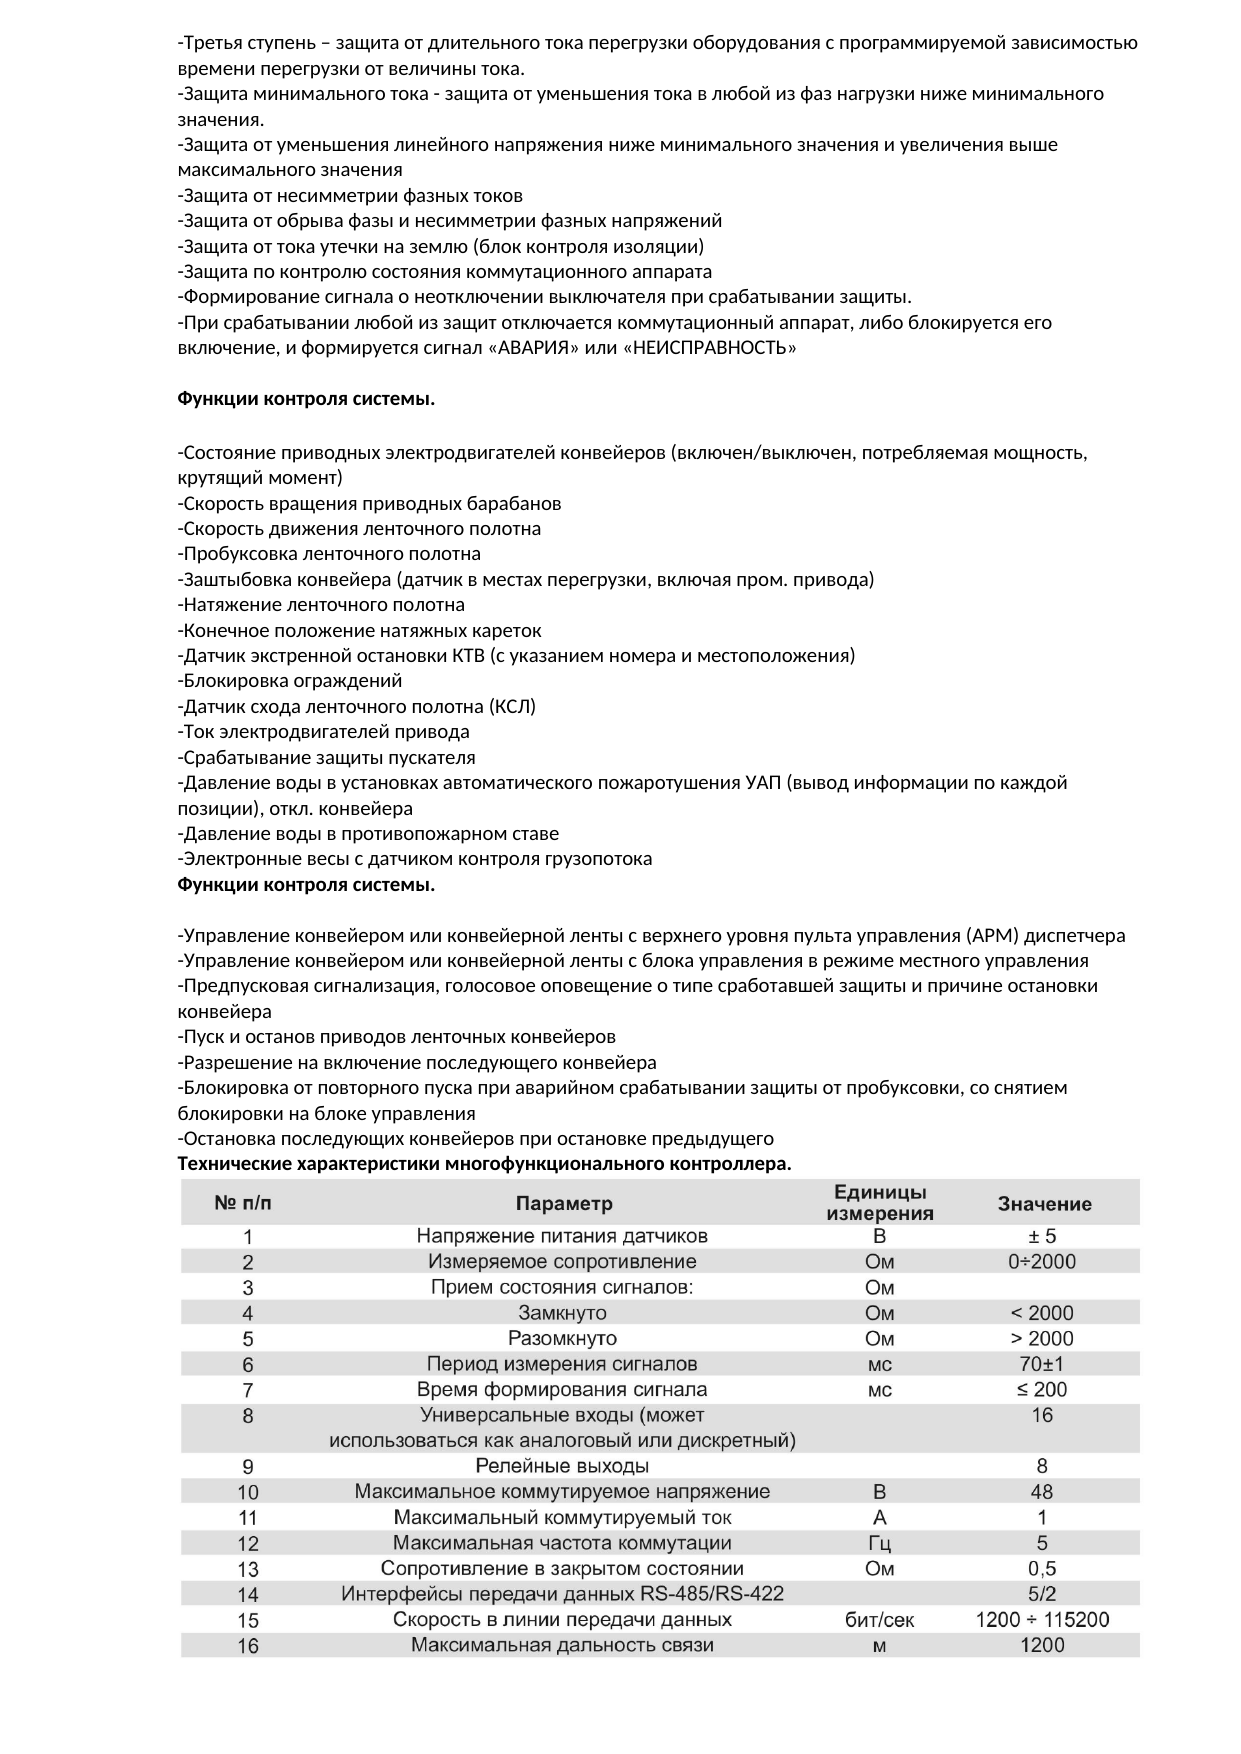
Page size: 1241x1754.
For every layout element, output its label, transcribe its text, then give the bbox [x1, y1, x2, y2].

text конвейера [177, 998, 1152, 1023]
text крутящий момент) [177, 464, 1152, 490]
text -Натяжение ленточного полотна [177, 591, 1152, 617]
text -Электронные весы с датчиком контроля грузопотока [177, 846, 1152, 871]
text -Защита от обрыва фазы и несимметрии фазных напряжений [177, 207, 1152, 233]
text -Защита от несимметрии фазных токов [177, 182, 1152, 207]
picture [177, 1176, 1149, 1664]
text Технические характеристики многофункционального контроллера. [177, 1151, 1152, 1176]
text -Датчик экстренной остановки КТВ (с указанием номера и местоположения) [177, 642, 1152, 668]
text -Конечное положение натяжных кареток [177, 617, 1152, 642]
text -Ток электродвигателей привода [177, 718, 1152, 744]
text -Защита минимального тока - защита от уменьшения тока в любой из фаз нагрузки ниже минимального значения. [177, 80, 1152, 131]
text -Состояние приводных электродвигателей конвейеров (включен/выключен, потребляемая мощность, [177, 439, 1152, 464]
text Функции контроля системы. [177, 871, 1152, 896]
text -Давление воды в противопожарном ставе [177, 820, 1152, 846]
text -При срабатывании любой из защит отключается коммутационный аппарат, либо блокируется его включение, и формируется сигнал «АВАРИЯ» или «НЕИСПРАВНОСТЬ» [177, 309, 1152, 360]
text -Остановка последующих конвейеров при остановке предыдущего [177, 1125, 1152, 1151]
text блокировки на блоке управления [177, 1100, 1152, 1125]
text -Срабатывание защиты пускателя [177, 744, 1152, 769]
text -Блокировка от повторного пуска при аварийном срабатывании защиты от пробуксовки, со снятием [177, 1074, 1152, 1100]
text -Формирование сигнала о неотключении выключателя при срабатывании защиты. [177, 284, 1152, 309]
text -Управление конвейером или конвейерной ленты с блока управления в режиме местного управления [177, 947, 1152, 973]
text -Давление воды в установках автоматического пожаротушения УАП (вывод информации по каждой позиции), откл. конвейера [177, 769, 1152, 820]
text -Третья ступень – защита от длительного тока перегрузки оборудования с программируемой зависимостью времени перегрузки от величины тока. [177, 29, 1152, 80]
text -Скорость вращения приводных барабанов [177, 490, 1152, 515]
text -Защита по контролю состояния коммутационного аппарата [177, 258, 1152, 284]
text -Защита от уменьшения линейного напряжения ниже минимального значения и увеличения выше максимального значения [177, 131, 1152, 182]
text -Заштыбовка конвейера (датчик в местах перегрузки, включая пром. привода) [177, 566, 1152, 591]
text -Блокировка ограждений [177, 668, 1152, 693]
text -Пробуксовка ленточного полотна [177, 541, 1152, 566]
text -Пуск и останов приводов ленточных конвейеров [177, 1023, 1152, 1049]
text -Скорость движения ленточного полотна [177, 515, 1152, 541]
text Функции контроля системы. [177, 385, 1152, 411]
text -Защита от тока утечки на землю (блок контроля изоляции) [177, 233, 1152, 258]
text -Предпусковая сигнализация, голосовое оповещение о типе сработавшей защиты и причине остановки [177, 973, 1152, 998]
text -Датчик схода ленточного полотна (КСЛ) [177, 693, 1152, 718]
text -Управление конвейером или конвейерной ленты с верхнего уровня пульта управления (АРМ) диспетчера [177, 922, 1152, 947]
text -Разрешение на включение последующего конвейера [177, 1049, 1152, 1074]
